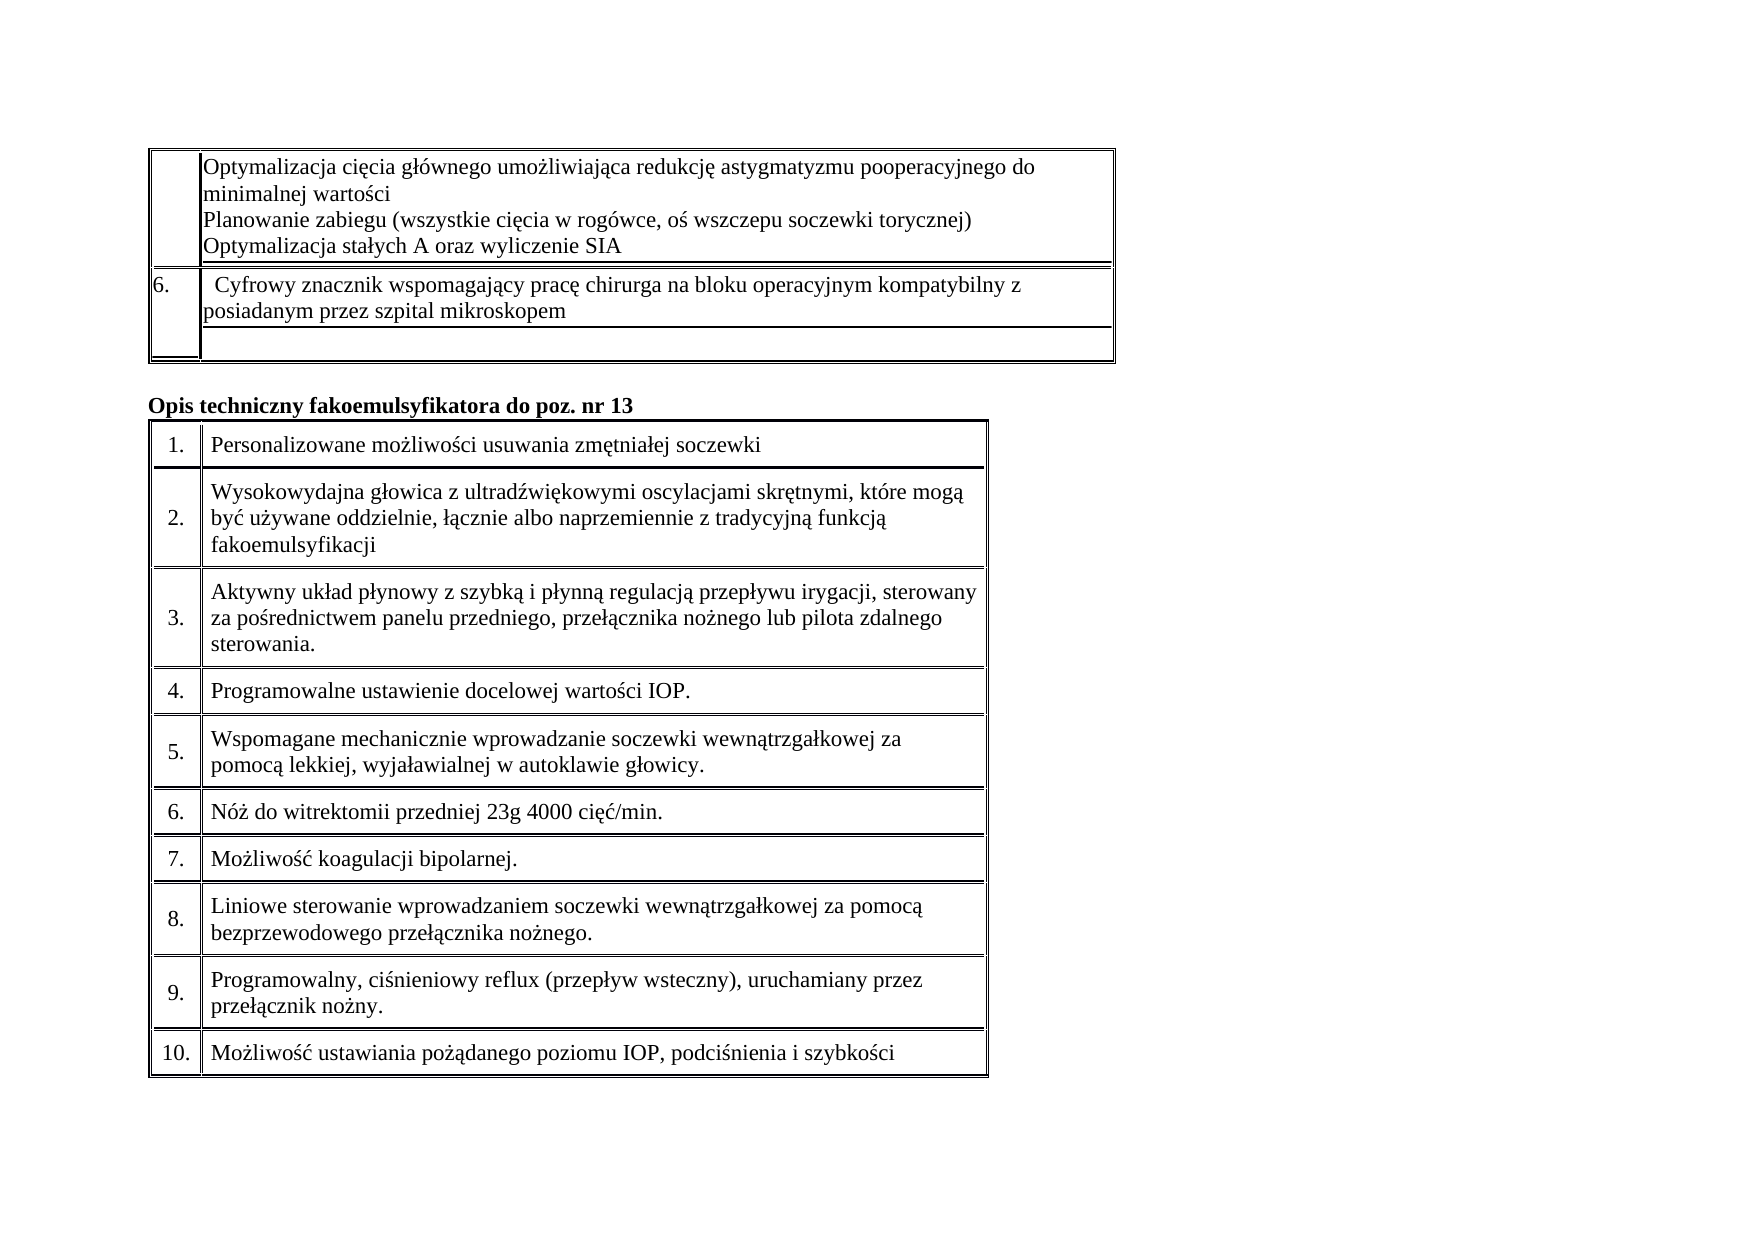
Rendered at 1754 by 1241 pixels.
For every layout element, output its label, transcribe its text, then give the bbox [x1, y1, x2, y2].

table_cell 9. [150, 954, 202, 1027]
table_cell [200, 151, 1113, 266]
table_cell Programowalne ustawienie docelowej wartości IOP. [202, 666, 987, 713]
table_cell Wspomagane mechanicznie wprowadzanie soczewki wewnątrzgałkowej za pomocą lekkiej, wyjaławialnej w autoklawie głowicy. [202, 713, 987, 786]
table_header Personalizowane możliwości usuwania zmętniałej soczewki [202, 422, 986, 466]
table_cell 7. [152, 833, 200, 880]
table_cell 2. [152, 466, 200, 566]
table_cell 6. [152, 786, 200, 833]
table_cell Programowalny, ciśnieniowy reflux (przepływ wsteczny), uruchamiany przez przełącznik nożny. [202, 954, 987, 1027]
table_cell 3. [150, 566, 202, 666]
table_cell Nóż do witrektomii przedniej 23g 4000 cięć/min. [203, 786, 986, 833]
table_cell 8. [152, 880, 200, 954]
table_cell 5. [152, 151, 200, 266]
table_cell Aktywny układ płynowy z szybką i płynną regulacją przepływu irygacji, sterowany za pośrednictwem panelu przedniego, przełącznika nożnego lub pilota zdalnego sterowania. [202, 566, 987, 666]
table_cell Cyfrowy znacznik wspomagający pracę chirurga na bloku operacyjnym kompatybilny z posiadanym przez szpital mikroskopem [200, 266, 1114, 360]
text Opis techniczny fakoemulsyfikatora do poz. nr 13 [148, 393, 1606, 419]
table_cell Liniowe sterowanie wprowadzaniem soczewki wewnątrzgałkowej za pomocą bezprzewodowego przełącznika nożnego. [203, 880, 986, 954]
table_cell Możliwość koagulacji bipolarnej. [203, 833, 986, 880]
table_cell Wysokowydajna głowica z ultradźwiękowymi oscylacjami skrętnymi, które mogą być używane oddzielnie, łącznie albo naprzemiennie z tradycyjną funkcją fakoemulsyfikacji [203, 466, 986, 566]
table_header 1. [152, 422, 202, 466]
table_cell 4. [150, 666, 202, 713]
table_cell 6. [150, 266, 200, 360]
table_cell 5. [150, 713, 202, 786]
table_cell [202, 1027, 986, 1074]
table_cell 10. [152, 1027, 202, 1074]
